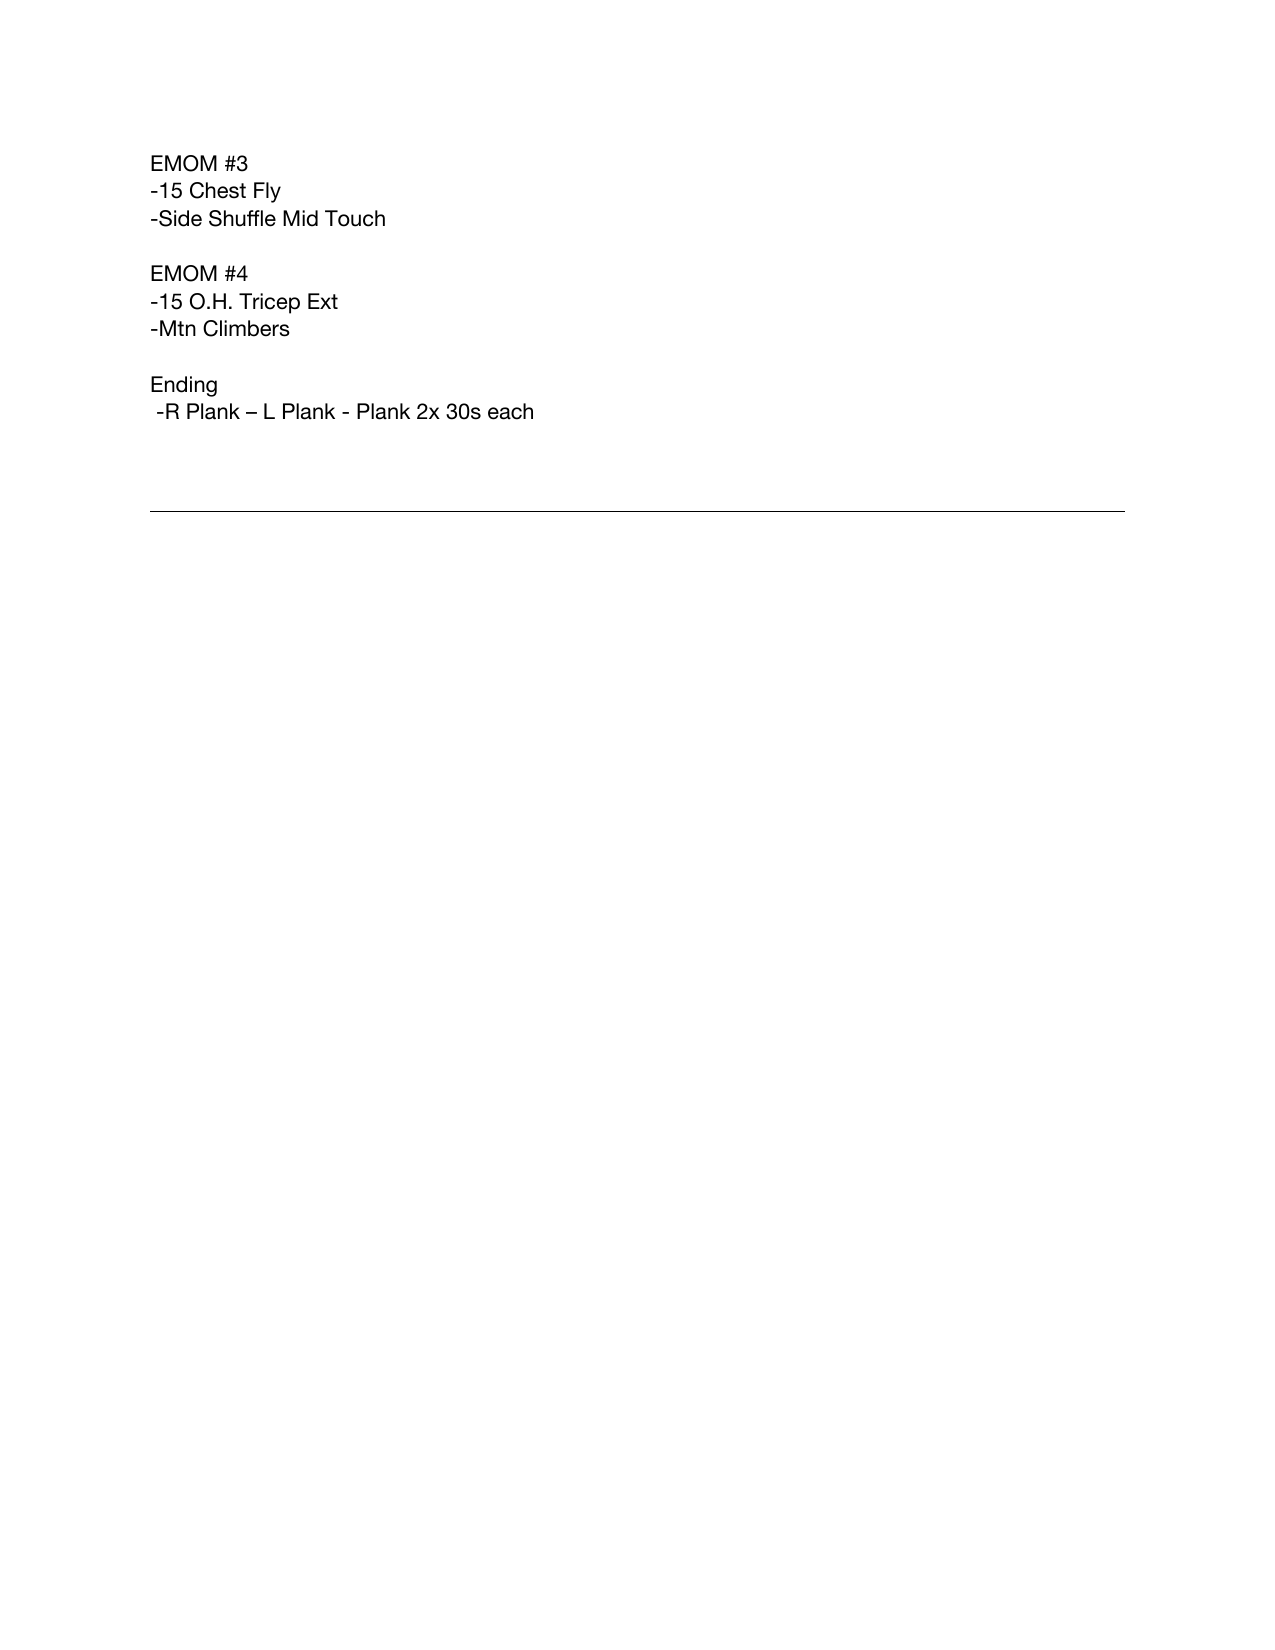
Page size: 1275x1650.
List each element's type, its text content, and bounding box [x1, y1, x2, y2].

text -R Plank – L Plank - Plank 2x 30s each [150, 398, 1125, 426]
text -Side Shuffle Mid Touch [150, 205, 1125, 233]
text Ending [150, 371, 1125, 398]
text -Mtn Climbers [150, 316, 1125, 343]
text -15 Chest Fly [150, 178, 1125, 205]
text -15 O.H. Tricep Ext [150, 288, 1125, 316]
text EMOM #4 [150, 260, 1125, 288]
text EMOM #3 [150, 150, 1125, 178]
